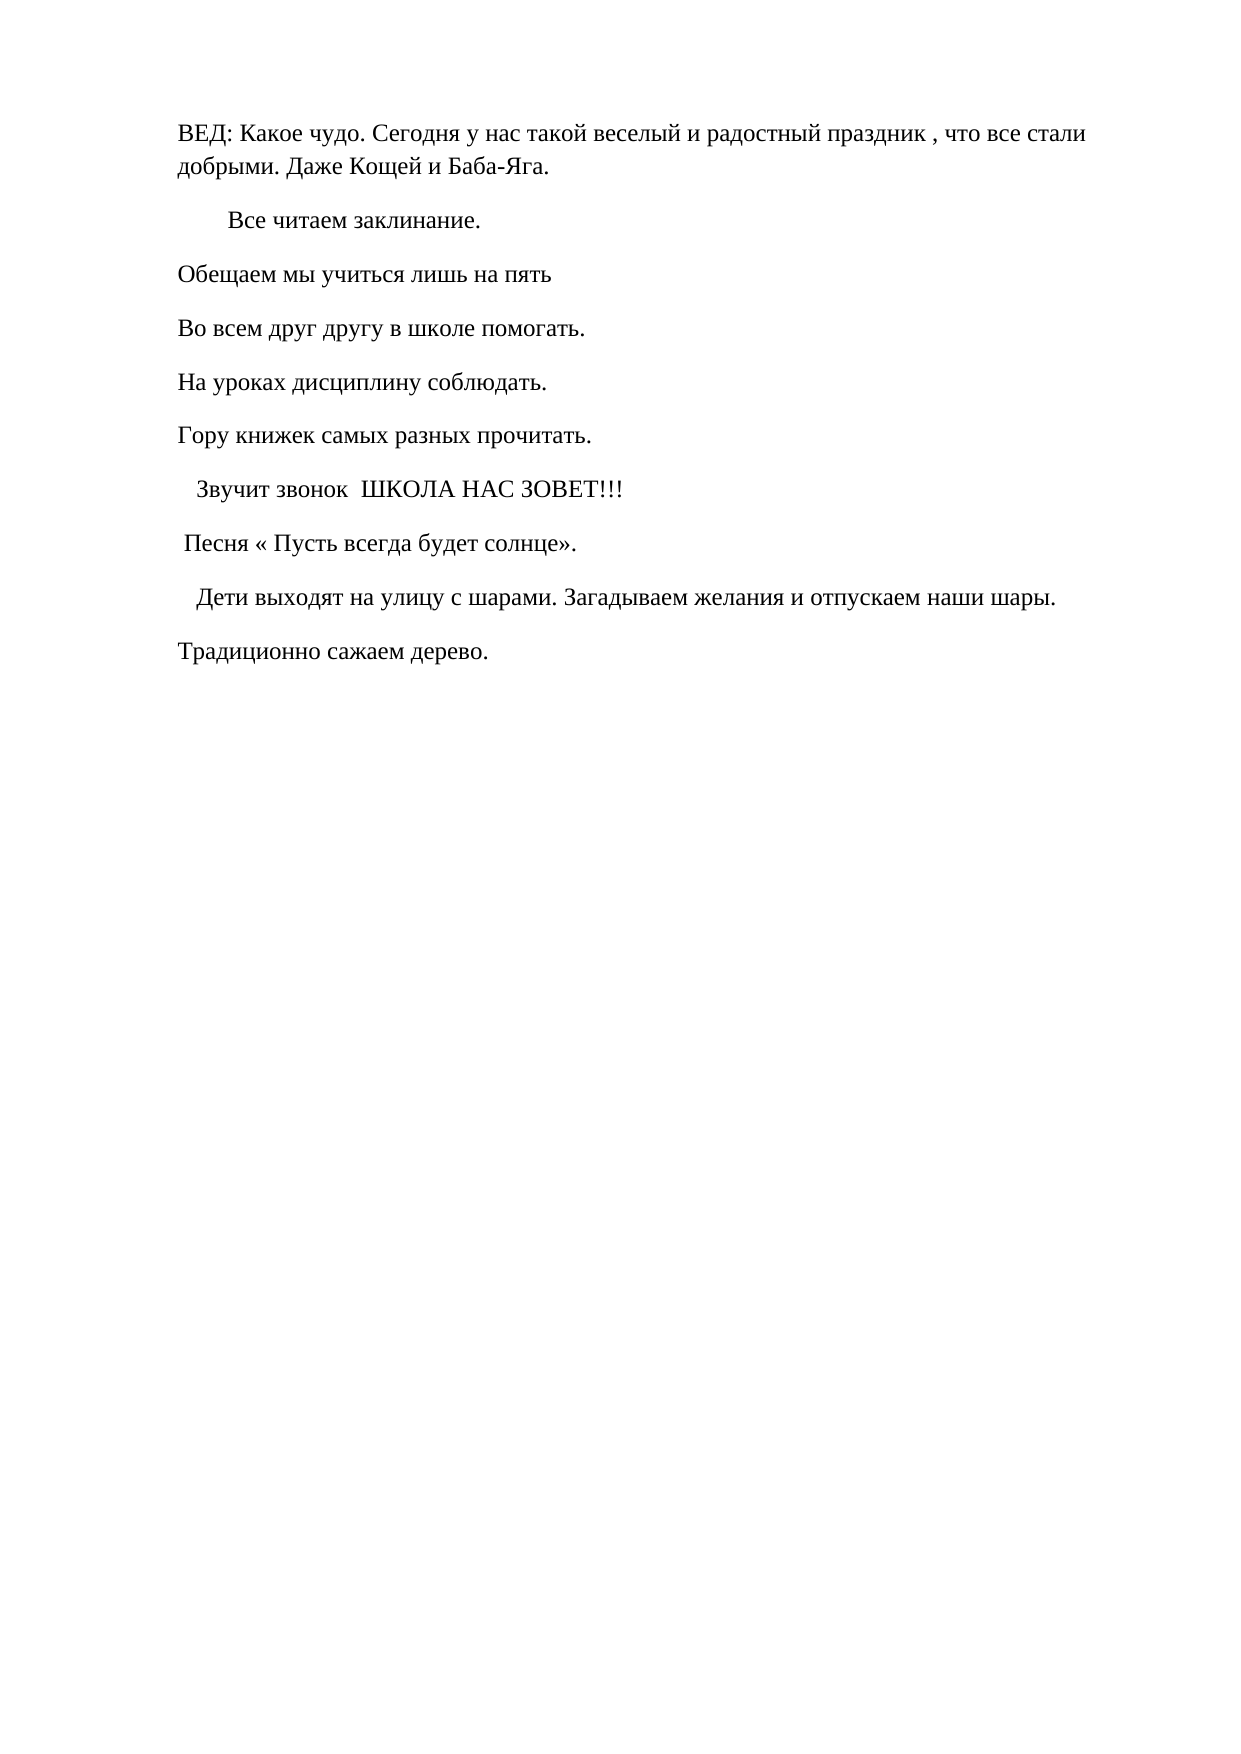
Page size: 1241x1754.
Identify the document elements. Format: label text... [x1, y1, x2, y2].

text Традиционно сажаем дерево. [177, 636, 1152, 664]
text ВЕД: Какое чудо. Сегодня у нас такой веселый и радостный праздник , что все стали добрыми. Даже Кощей и Баба-Яга. [177, 118, 1152, 180]
text Песня « Пусть всегда будет солнце». [177, 528, 1152, 557]
text Во всем друг другу в школе помогать. [177, 313, 1152, 341]
text Гору книжек самых разных прочитать. [177, 420, 1152, 449]
text Все читаем заклинание. [177, 205, 1152, 234]
text Дети выходят на улицу с шарами. Загадываем желания и отпускаем наши шары. [177, 582, 1152, 611]
text На уроках дисциплину соблюдать. [177, 367, 1152, 395]
text Обещаем мы учиться лишь на пять [177, 259, 1152, 288]
text Звучит звонок ШКОЛА НАС ЗОВЕТ!!! [177, 474, 1152, 503]
